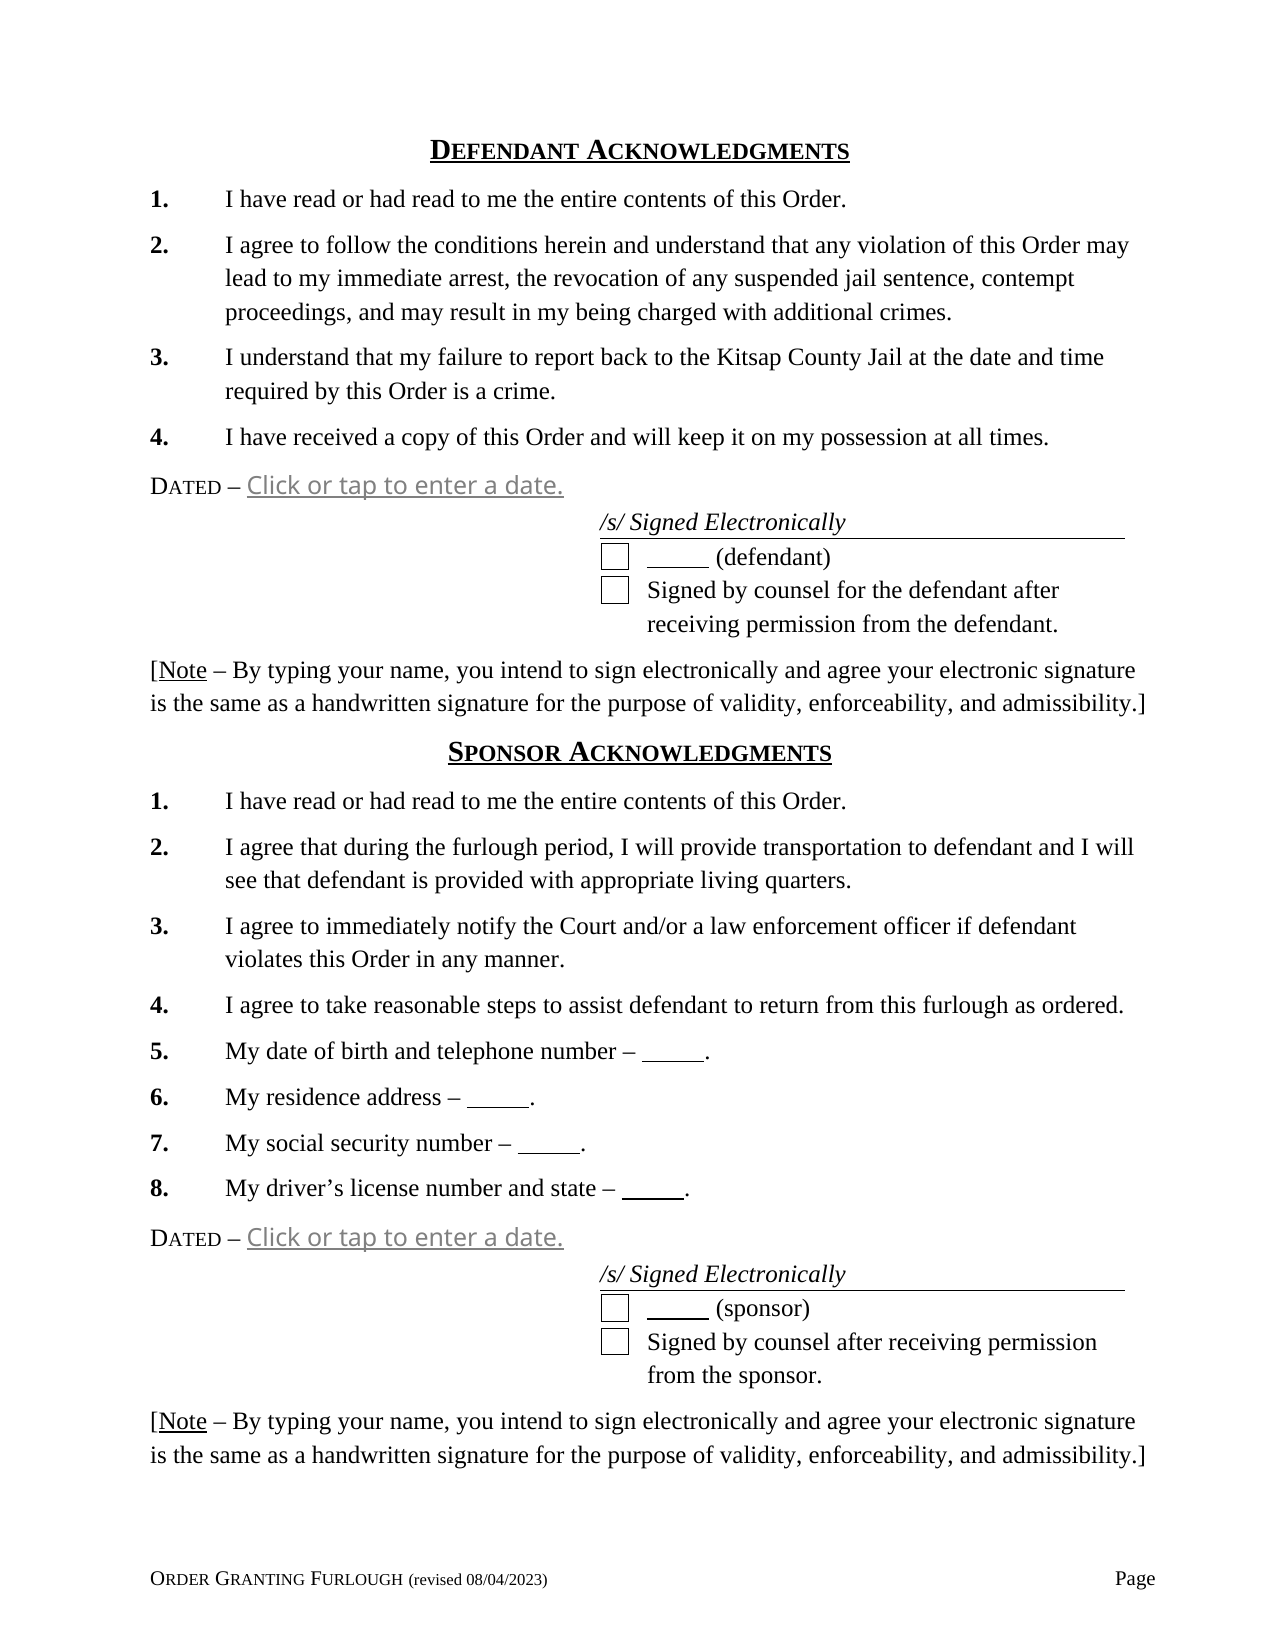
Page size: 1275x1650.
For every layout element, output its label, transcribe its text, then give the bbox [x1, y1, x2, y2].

text Dated – [150, 467, 1153, 502]
text [Note – By typing your name, you intend to sign electronically and agree your electronic signature is the same as a handwritten signature for the purpose of validity, enforceability, and admissibility.] [150, 1406, 1153, 1469]
subtitle Sponsor Acknowledgments [150, 734, 1129, 768]
text 8. My driver’s license number and state – . [150, 1173, 1153, 1202]
text [Note – By typing your name, you intend to sign electronically and agree your electronic signature is the same as a handwritten signature for the purpose of validity, enforceability, and admissibility.] [150, 655, 1153, 717]
text 4. I agree to take reasonable steps to assist defendant to return from this furlough as ordered. [150, 990, 1153, 1019]
text Signed by counsel for the defendant after receiving permission from the defendant. [600, 575, 1125, 637]
text (defendant) [600, 542, 1125, 570]
text 5. My date of birth and telephone number – . [150, 1036, 1153, 1065]
text Signed by counsel after receiving permission from the sponsor. [600, 1327, 1125, 1389]
text 2. I agree to follow the conditions herein and understand that any violation of this Order may lead to my immediate arrest, the revocation of any suspended jail sentence, contempt proceedings, and may result in my being charged with additional crimes. [150, 230, 1153, 325]
text 1. I have read or had read to me the entire contents of this Order. [150, 184, 1153, 213]
text 3. I understand that my failure to report back to the Kitsap County Jail at the date and time required by this Order is a crime. [150, 342, 1153, 404]
text Dated – [150, 1219, 1153, 1253]
text /s/ Signed Electronically [600, 1259, 1125, 1290]
text 1. I have read or had read to me the entire contents of this Order. [150, 786, 1153, 815]
text 7. My social security number – . [150, 1128, 1153, 1156]
subtitle Defendant Acknowledgments [150, 132, 1129, 166]
text /s/ Signed Electronically [600, 507, 1125, 538]
text 6. My residence address – . [150, 1082, 1153, 1111]
text 3. I agree to immediately notify the Court and/or a law enforcement officer if defendant violates this Order in any manner. [150, 911, 1153, 973]
text (sponsor) [600, 1293, 1125, 1322]
text 2. I agree that during the furlough period, I will provide transportation to defendant and I will see that defendant is provided with appropriate living quarters. [150, 832, 1153, 894]
text 4. I have received a copy of this Order and will keep it on my possession at all times. [150, 422, 1153, 450]
